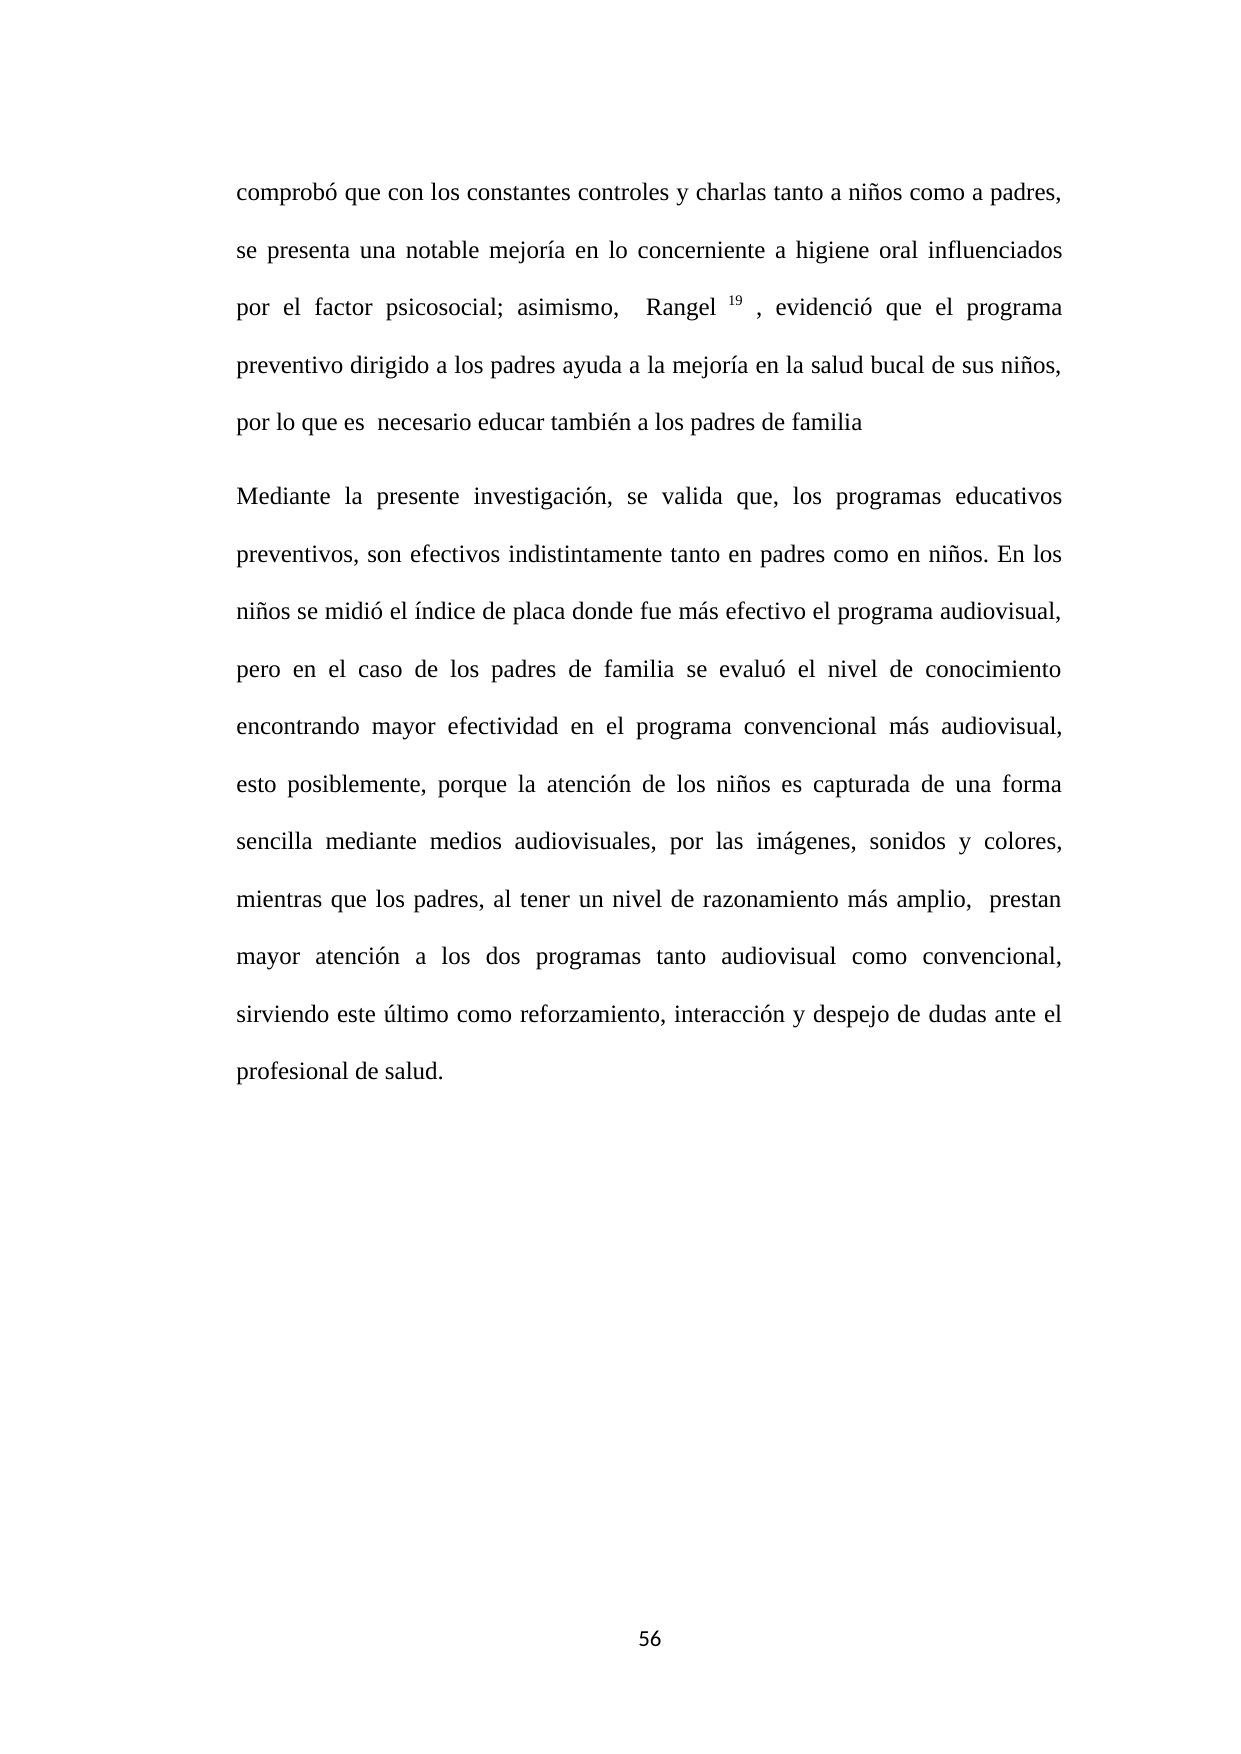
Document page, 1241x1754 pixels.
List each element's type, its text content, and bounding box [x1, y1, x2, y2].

text Mediante la presente investigación, se valida que, los programas educativos preventivos, son efectivos indistintamente tanto en padres como en niños. En los niños se midió el índice de placa donde fue más efectivo el programa audiovisual, pero en el caso de los padres de familia se evaluó el nivel de conocimiento encontrando mayor efectividad en el programa convencional más audiovisual, esto posiblemente, porque la atención de los niños es capturada de una forma sencilla mediante medios audiovisuales, por las imágenes, sonidos y colores, mientras que los padres, al tener un nivel de razonamiento más amplio, prestan mayor atención a los dos programas tanto audiovisual como convencional, sirviendo este último como reforzamiento, interacción y despejo de dudas ante el profesional de salud. [236, 481, 1063, 1085]
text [236, 177, 1063, 436]
